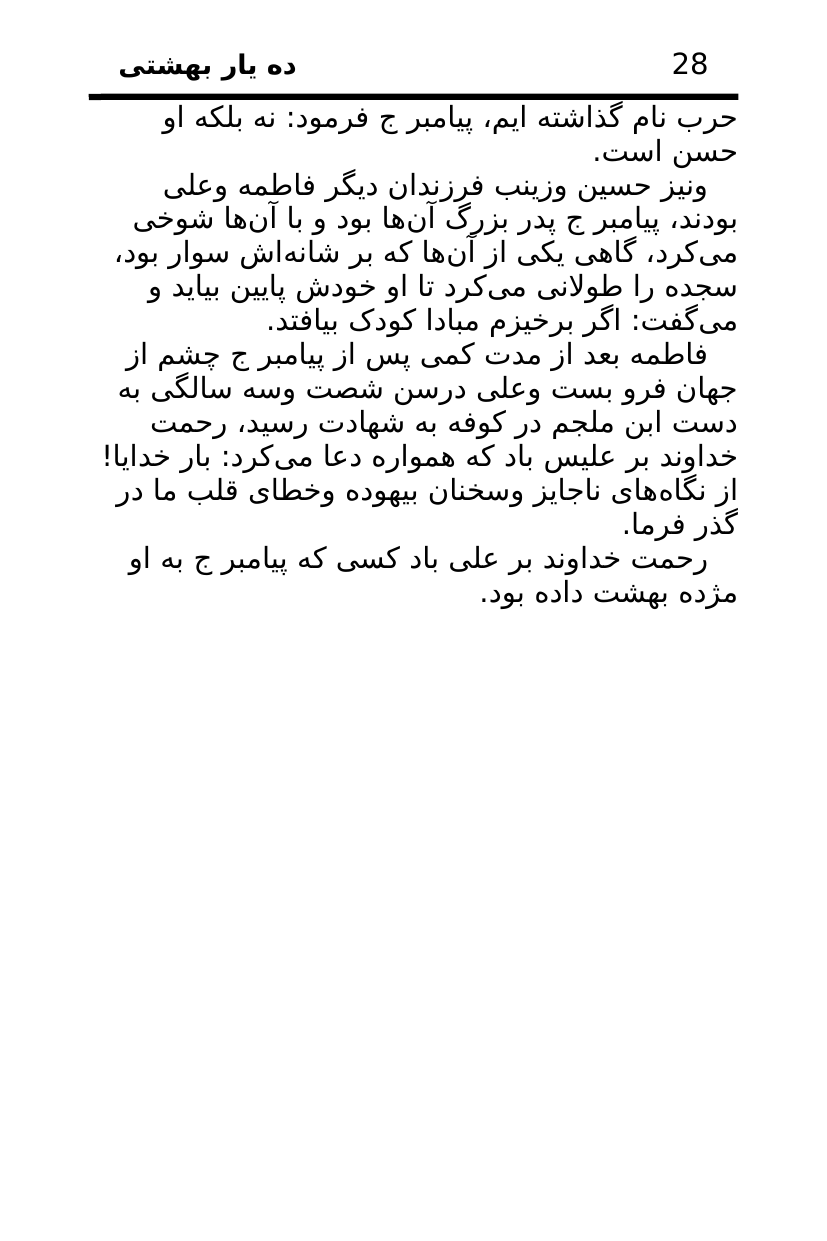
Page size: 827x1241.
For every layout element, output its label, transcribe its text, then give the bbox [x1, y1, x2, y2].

text فاطمه بعد از مدت کمی پس از پیامبر ج چشم از جهان فرو بست وعلی درسن شصت وسه سالگی به دست ابن ملجم در کوفه به شهادت رسید، رحمت خداوند بر علیس باد که همواره دعا می‌کرد: بار خدایا! از نگاه‌های ناجایز وسخنان بیهوده وخطای قلب ما در گذر فرما. [89, 338, 738, 541]
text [89, 100, 738, 168]
text رحمت خداوند بر علی باد کسی که پیامبر ج به او مژده بهشت داده بود. [89, 541, 738, 609]
text ونیز حسین وزینب فرزندان دیگر فاطمه وعلی بودند، پیامبر ج پدر بزرگ آن‌ها بود و با آن‌ها شوخی می‌کرد، گاهی یکی از آن‌ها که بر شانه‌اش سوار بود، سجده را طولانی می‌کرد تا او خودش پایین بیاید و می‌گفت: اگر برخیزم مبادا کودک بیافتد. [89, 168, 738, 338]
